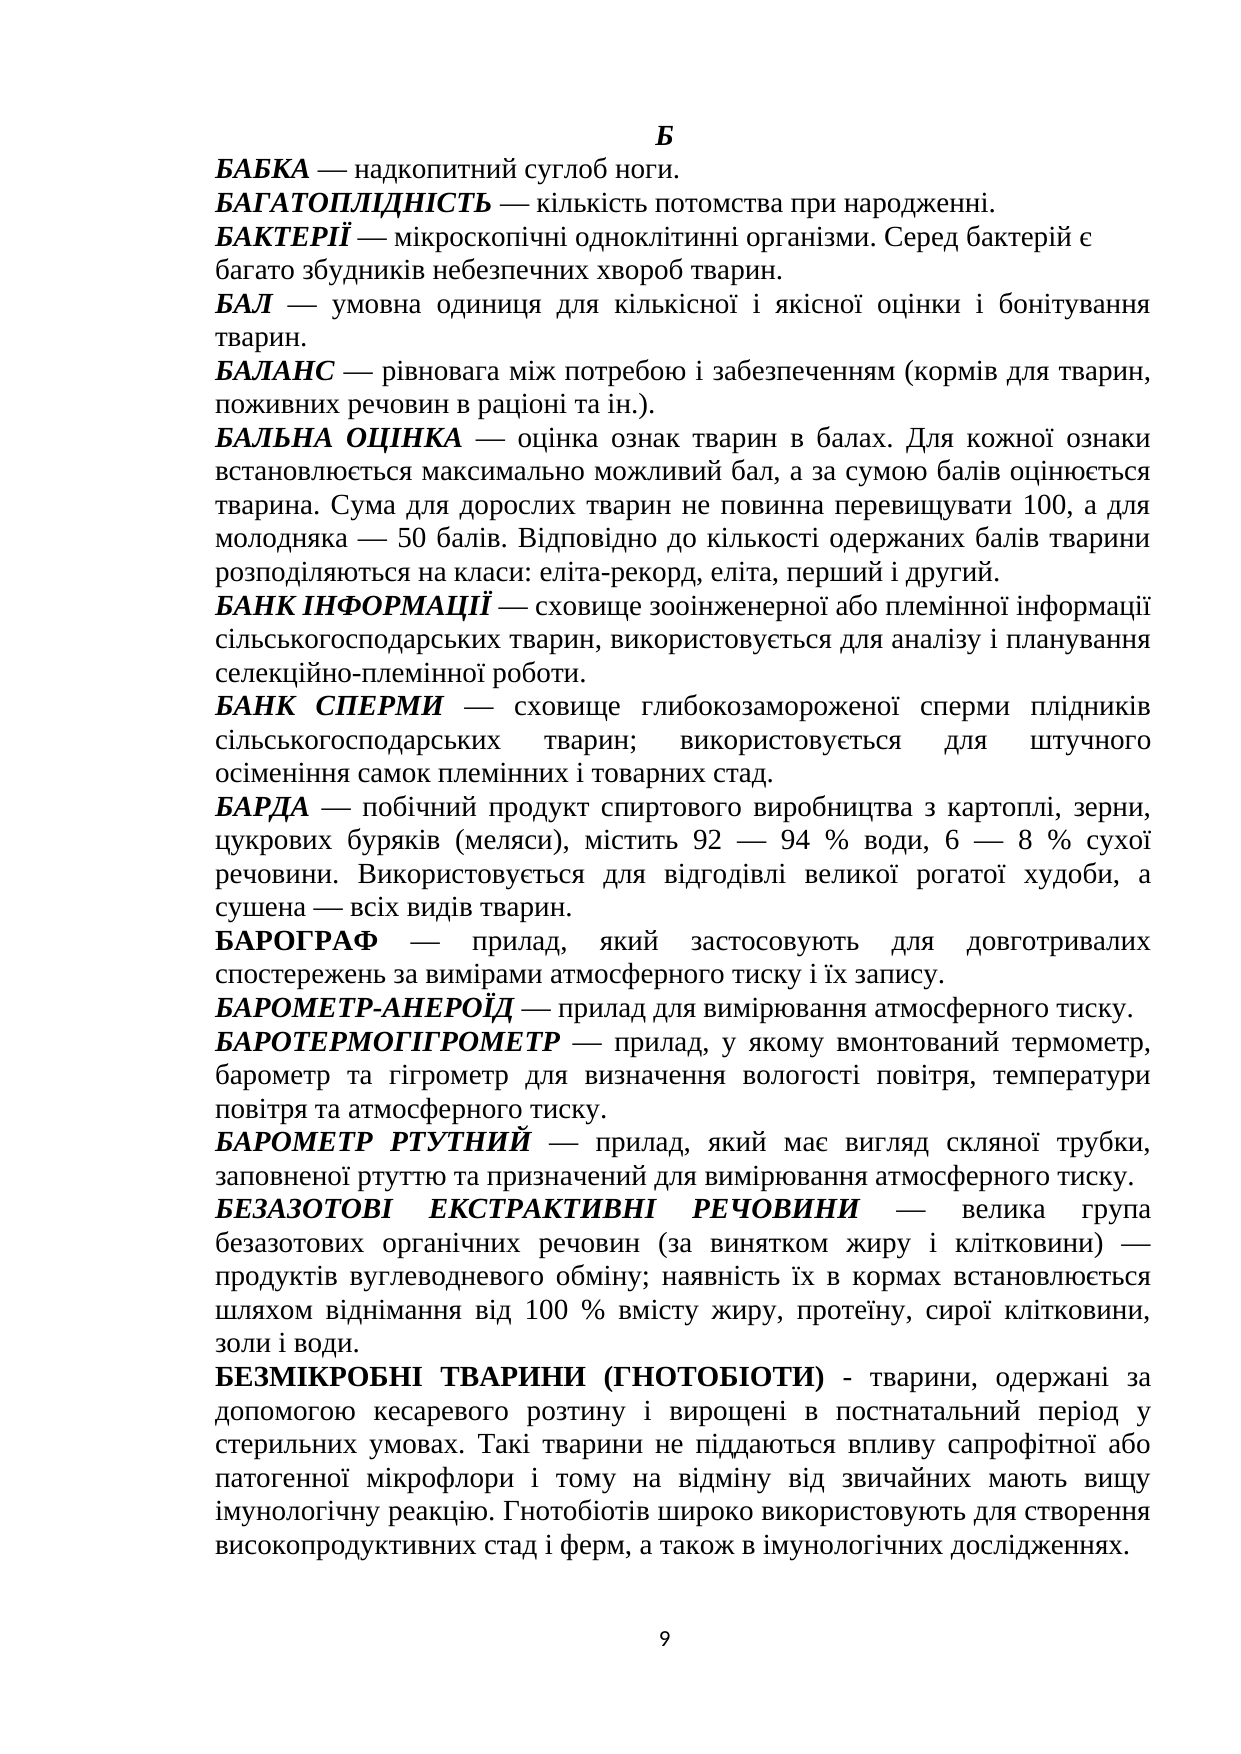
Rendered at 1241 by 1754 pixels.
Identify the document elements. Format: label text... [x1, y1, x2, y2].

text БАРОМЕТР РТУТНИЙ — прилад, який має вигляд скляної трубки, заповненої ртуттю та призначений для вимірювання атмосферного тиску. [215, 1124, 1152, 1191]
text Б [177, 118, 1152, 152]
text БАГАТОПЛІДНІСТЬ — кількість потомства при народженні. [215, 185, 1152, 219]
text БАРОМЕТР-АНЕРОЇД — прилад для вимірювання атмосферного тиску. [215, 990, 1152, 1024]
text БАКТЕРІЇ — мікроскопічні одноклітинні організми. Серед бактерій є [215, 219, 1152, 252]
text БЕЗАЗОТОВІ ЕКСТРАКТИВНІ РЕЧОВИНИ — велика група безазотових органічних речовин (за винятком жиру і клітковини) — продуктів вуглеводневого обміну; наявність їх в кормах встановлюється шляхом віднімання від 100 % вмісту жиру, протеїну, сирої клітковини, золи і води. [215, 1191, 1152, 1359]
text БАЛАНС — рівновага між потребою і забезпеченням (кормів для тварин, поживних речовин в раціоні та ін.). [215, 353, 1152, 420]
text БАЛЬНА ОЦІНКА — оцінка ознак тварин в балах. Для кожної ознаки встановлюється максимально можливий бал, а за сумою балів оцінюється тварина. Сума для дорослих тварин не повинна перевищувати 100, а для молодняка — 50 балів. Відповідно до кількості одержаних балів тварини розподіляються на класи: еліта-рекорд, еліта, перший і другий. [215, 420, 1152, 588]
text багато збудників небезпечних хвороб тварин. [215, 252, 1152, 286]
text БАЛ — умовна одиниця для кількісної і якісної оцінки і бонітування тварин. [215, 286, 1152, 353]
text БАНК ІНФОРМАЦІЇ — сховище зооінженерної або племінної інформації сільськогосподарських тварин, використовується для аналізу і планування селекційно-племінної роботи. [215, 588, 1152, 688]
text БАРОТЕРМОГІГРОМЕТР — прилад, у якому вмонтований термометр, барометр та гігрометр для визначення вологості повітря, температури повітря та атмосферного тиску. [215, 1024, 1152, 1124]
text БАНК СПЕРМИ — сховище глибокозамороженої сперми плідників сільськогосподарських тварин; використовується для штучного осіменіння самок племінних і товарних стад. [215, 688, 1152, 789]
text БАРДА — побічний продукт спиртового виробництва з картоплі, зерни, цукрових буряків (меляси), містить 92 — 94 % води, 6 — 8 % сухої речовини. Використовується для відгодівлі великої рогатої худоби, а сушена — всіх видів тварин. [215, 789, 1152, 923]
text БАРОГРАФ — прилад, який застосовують для довготривалих спостережень за вимірами атмосферного тиску і їх запису. [215, 923, 1152, 990]
text БАБКА — надкопитний суглоб ноги. [215, 152, 1152, 185]
text БЕЗМІКРОБНІ ТВАРИНИ (ГНОТОБІОТИ) - тварини, одержані за допомогою кесаревого розтину і вирощені в постнатальний період у стерильних умовах. Такі тварини не піддаються впливу сапрофітної або патогенної мікрофлори і тому на відміну від звичайних мають вищу імунологічну реакцію. Гнотобіотів широко використовують для створення високопродуктивних стад і ферм, а також в імунологічних дослідженнях. [215, 1359, 1152, 1560]
